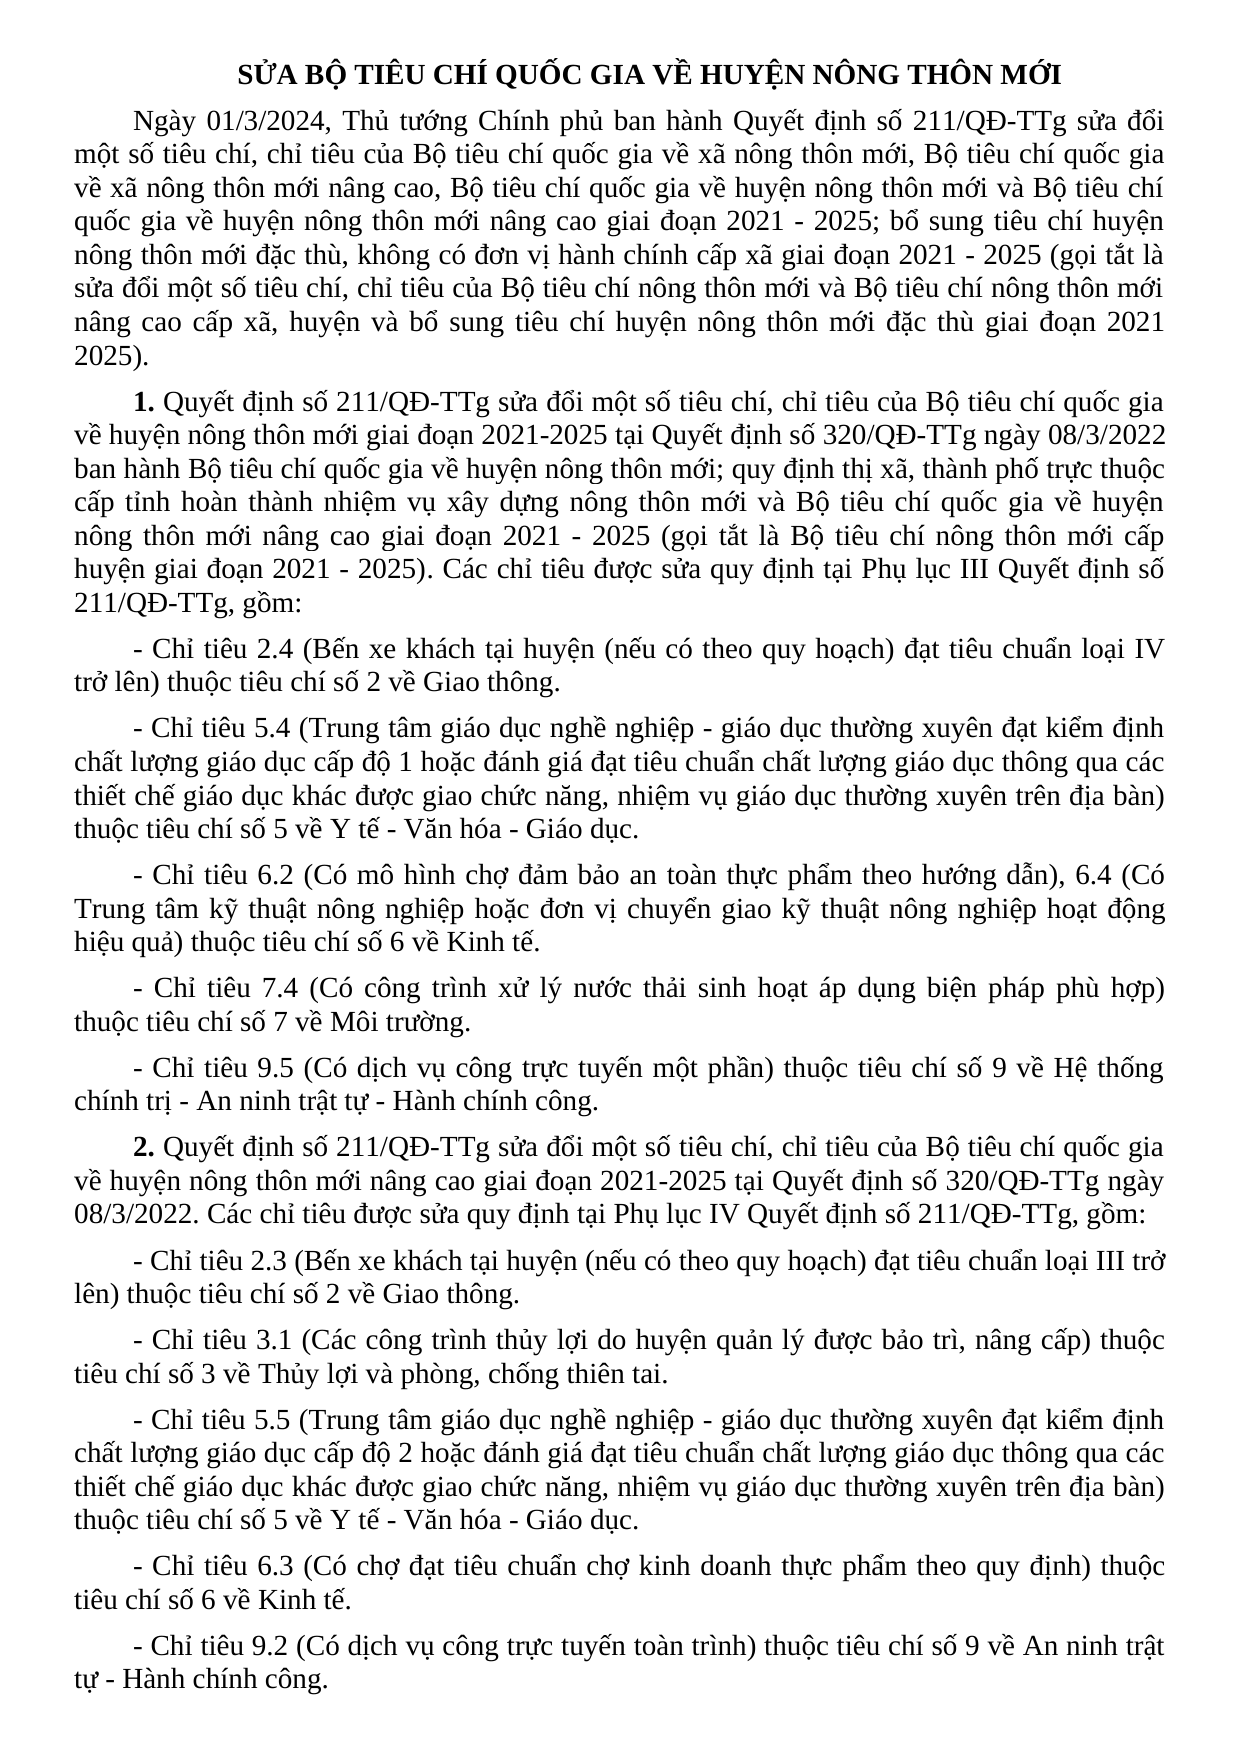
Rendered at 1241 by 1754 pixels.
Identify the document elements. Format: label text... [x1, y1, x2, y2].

text - Chỉ tiêu 2.4 (Bến xe khách tại huyện (nếu có theo quy hoạch) đạt tiêu chuẩn loại IV trở lên) thuộc tiêu chí số 2 về Giao thông. [74, 631, 1166, 698]
text - Chỉ tiêu 5.5 (Trung tâm giáo dục nghề nghiệp - giáo dục thường xuyên đạt kiểm định chất lượng giáo dục cấp độ 2 hoặc đánh giá đạt tiêu chuẩn chất lượng giáo dục thông qua các thiết chế giáo dục khác được giao chức năng, nhiệm vụ giáo dục thường xuyên trên địa bàn) thuộc tiêu chí số 5 về Y tế - Văn hóa - Giáo dục. [74, 1402, 1166, 1536]
text Ngày 01/3/2024, Thủ tướng Chính phủ ban hành Quyết định số 211/QĐ-TTg sửa đổi một số tiêu chí, chỉ tiêu của Bộ tiêu chí quốc gia về xã nông thôn mới, Bộ tiêu chí quốc gia về xã nông thôn mới nâng cao, Bộ tiêu chí quốc gia về huyện nông thôn mới và Bộ tiêu chí quốc gia về huyện nông thôn mới nâng cao giai đoạn 2021 - 2025; bổ sung tiêu chí huyện nông thôn mới đặc thù, không có đơn vị hành chính cấp xã giai đoạn 2021 - 2025 (gọi tắt là sửa đổi một số tiêu chí, chỉ tiêu của Bộ tiêu chí nông thôn mới và Bộ tiêu chí nông thôn mới nâng cao cấp xã, huyện và bổ sung tiêu chí huyện nông thôn mới đặc thù giai đoạn 2021 2025). [74, 103, 1166, 371]
text SỬA BỘ TIÊU CHÍ QUỐC GIA VỀ HUYỆN NÔNG THÔN MỚI [74, 57, 1166, 90]
text - Chỉ tiêu 2.3 (Bến xe khách tại huyện (nếu có theo quy hoạch) đạt tiêu chuẩn loại III trở lên) thuộc tiêu chí số 2 về Giao thông. [74, 1243, 1166, 1310]
text 2. Quyết định số 211/QĐ-TTg sửa đổi một số tiêu chí, chỉ tiêu của Bộ tiêu chí quốc gia về huyện nông thôn mới nâng cao giai đoạn 2021-2025 tại Quyết định số 320/QĐ-TTg ngày 08/3/2022. Các chỉ tiêu được sửa quy định tại Phụ lục IV Quyết định số 211/QĐ-TTg, gồm: [74, 1129, 1166, 1230]
text 1. Quyết định số 211/QĐ-TTg sửa đổi một số tiêu chí, chỉ tiêu của Bộ tiêu chí quốc gia về huyện nông thôn mới giai đoạn 2021-2025 tại Quyết định số 320/QĐ-TTg ngày 08/3/2022 ban hành Bộ tiêu chí quốc gia về huyện nông thôn mới; quy định thị xã, thành phố trực thuộc cấp tỉnh hoàn thành nhiệm vụ xây dựng nông thôn mới và Bộ tiêu chí quốc gia về huyện nông thôn mới nâng cao giai đoạn 2021 - 2025 (gọi tắt là Bộ tiêu chí nông thôn mới cấp huyện giai đoạn 2021 - 2025). Các chỉ tiêu được sửa quy định tại Phụ lục III Quyết định số 211/QĐ-TTg, gồm: [74, 551, 1166, 618]
text - Chỉ tiêu 9.5 (Có dịch vụ công trực tuyến một phần) thuộc tiêu chí số 9 về Hệ thống chính trị - An ninh trật tự - Hành chính công. [74, 1050, 1166, 1117]
text - Chỉ tiêu 6.3 (Có chợ đạt tiêu chuẩn chợ kinh doanh thực phẩm theo quy định) thuộc tiêu chí số 6 về Kinh tế. [74, 1548, 1166, 1616]
text - Chỉ tiêu 6.2 (Có mô hình chợ đảm bảo an toàn thực phẩm theo hướng dẫn), 6.4 (Có Trung tâm kỹ thuật nông nghiệp hoặc đơn vị chuyển giao kỹ thuật nông nghiệp hoạt động hiệu quả) thuộc tiêu chí số 6 về Kinh tế. [74, 857, 1166, 958]
text 1. Quyết định số 211/QĐ-TTg sửa đổi một số tiêu chí, chỉ tiêu của Bộ tiêu chí quốc gia về huyện nông thôn mới giai đoạn 2021-2025 tại Quyết định số 320/QĐ-TTg ngày 08/3/2022 ban hành Bộ tiêu chí quốc gia về huyện nông thôn mới; quy định thị xã, thành phố trực thuộc cấp tỉnh hoàn thành nhiệm vụ xây dựng nông thôn mới và Bộ tiêu chí quốc gia về huyện nông thôn mới nâng cao giai đoạn 2021 - 2025 (gọi tắt là Bộ tiêu chí nông thôn mới cấp huyện giai đoạn 2021 - 2025). Các chỉ tiêu được sửa quy định tại Phụ lục III Quyết định số 211/QĐ-TTg, gồm: [74, 384, 1166, 484]
text - Chỉ tiêu 3.1 (Các công trình thủy lợi do huyện quản lý được bảo trì, nâng cấp) thuộc tiêu chí số 3 về Thủy lợi và phòng, chống thiên tai. [74, 1322, 1166, 1389]
text - Chỉ tiêu 7.4 (Có công trình xử lý nước thải sinh hoạt áp dụng biện pháp phù hợp) thuộc tiêu chí số 7 về Môi trường. [74, 970, 1166, 1037]
text - Chỉ tiêu 9.2 (Có dịch vụ công trực tuyến toàn trình) thuộc tiêu chí số 9 về An ninh trật tự - Hành chính công. [74, 1628, 1166, 1695]
text - Chỉ tiêu 5.4 (Trung tâm giáo dục nghề nghiệp - giáo dục thường xuyên đạt kiểm định chất lượng giáo dục cấp độ 1 hoặc đánh giá đạt tiêu chuẩn chất lượng giáo dục thông qua các thiết chế giáo dục khác được giao chức năng, nhiệm vụ giáo dục thường xuyên trên địa bàn) thuộc tiêu chí số 5 về Y tế - Văn hóa - Giáo dục. [74, 711, 1166, 845]
